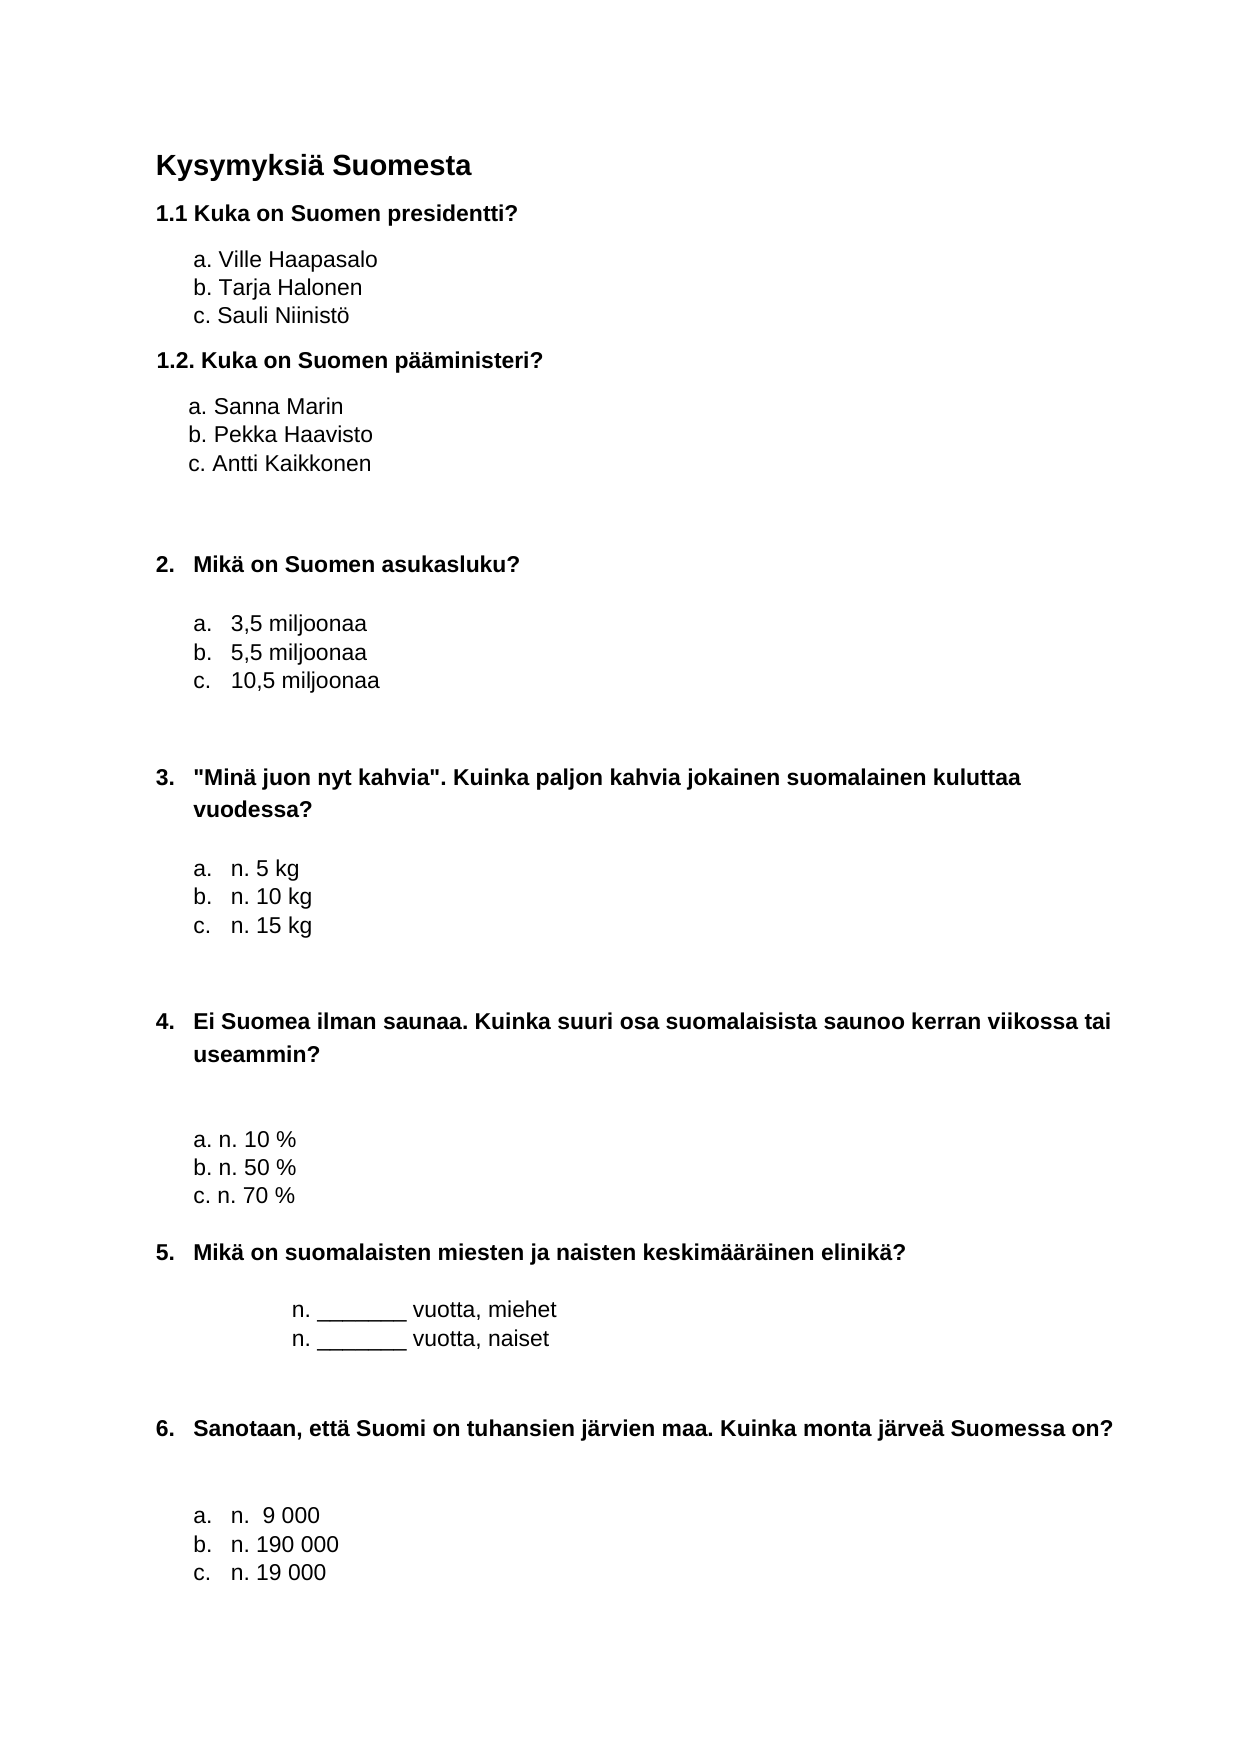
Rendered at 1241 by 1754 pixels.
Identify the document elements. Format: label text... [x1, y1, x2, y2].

list Sanotaan, että Suomi on tuhansien järvien maa. Kuinka monta järveä Suomessa on? [156, 1415, 1122, 1471]
list b. Tarja Halonen [193, 274, 1122, 300]
text Kysymyksiä Suomesta [156, 148, 1122, 181]
list n. 15 kg [193, 912, 1122, 938]
list c. n. 70 % [193, 1182, 1122, 1209]
list Mikä on suomalaisten miesten ja naisten keskimääräinen elinikä? [156, 1239, 1122, 1266]
list 10,5 miljoonaa [193, 667, 1122, 693]
list Mikä on Suomen asukasluku? [156, 551, 1122, 608]
list n. 5 kg [193, 855, 1122, 881]
text 1.2. Kuka on Suomen pääministeri? [118, 347, 1122, 374]
text a. Sanna Marin b. Pekka Haavisto c. Antti Kaikkonen [118, 393, 1122, 476]
list "Minä juon nyt kahvia". Kuinka paljon kahvia jokainen suomalainen kuluttaa vuodessa? [156, 757, 1122, 855]
list c. Sauli Niinistö [193, 302, 1122, 329]
text 1.1 Kuka on Suomen presidentti? [156, 200, 1122, 227]
list a. Ville Haapasalo [193, 246, 1122, 272]
subtitle Ei Suomea ilman saunaa. Kuinka suuri osa suomalaisista saunoo kerran viikossa tai useammin? [156, 1002, 1122, 1110]
list n. _______ vuotta, miehet [292, 1296, 1122, 1323]
list n. 10 kg [193, 883, 1122, 909]
list 5,5 miljoonaa [193, 639, 1122, 665]
list b. n. 50 % [193, 1154, 1122, 1180]
list n. 19 000 [193, 1559, 1122, 1585]
list n. 9 000 [193, 1502, 1122, 1528]
list n. _______ vuotta, naiset [292, 1325, 1122, 1351]
list 3,5 miljoonaa [193, 610, 1122, 637]
list a. n. 10 % [193, 1126, 1122, 1152]
list n. 190 000 [193, 1531, 1122, 1557]
